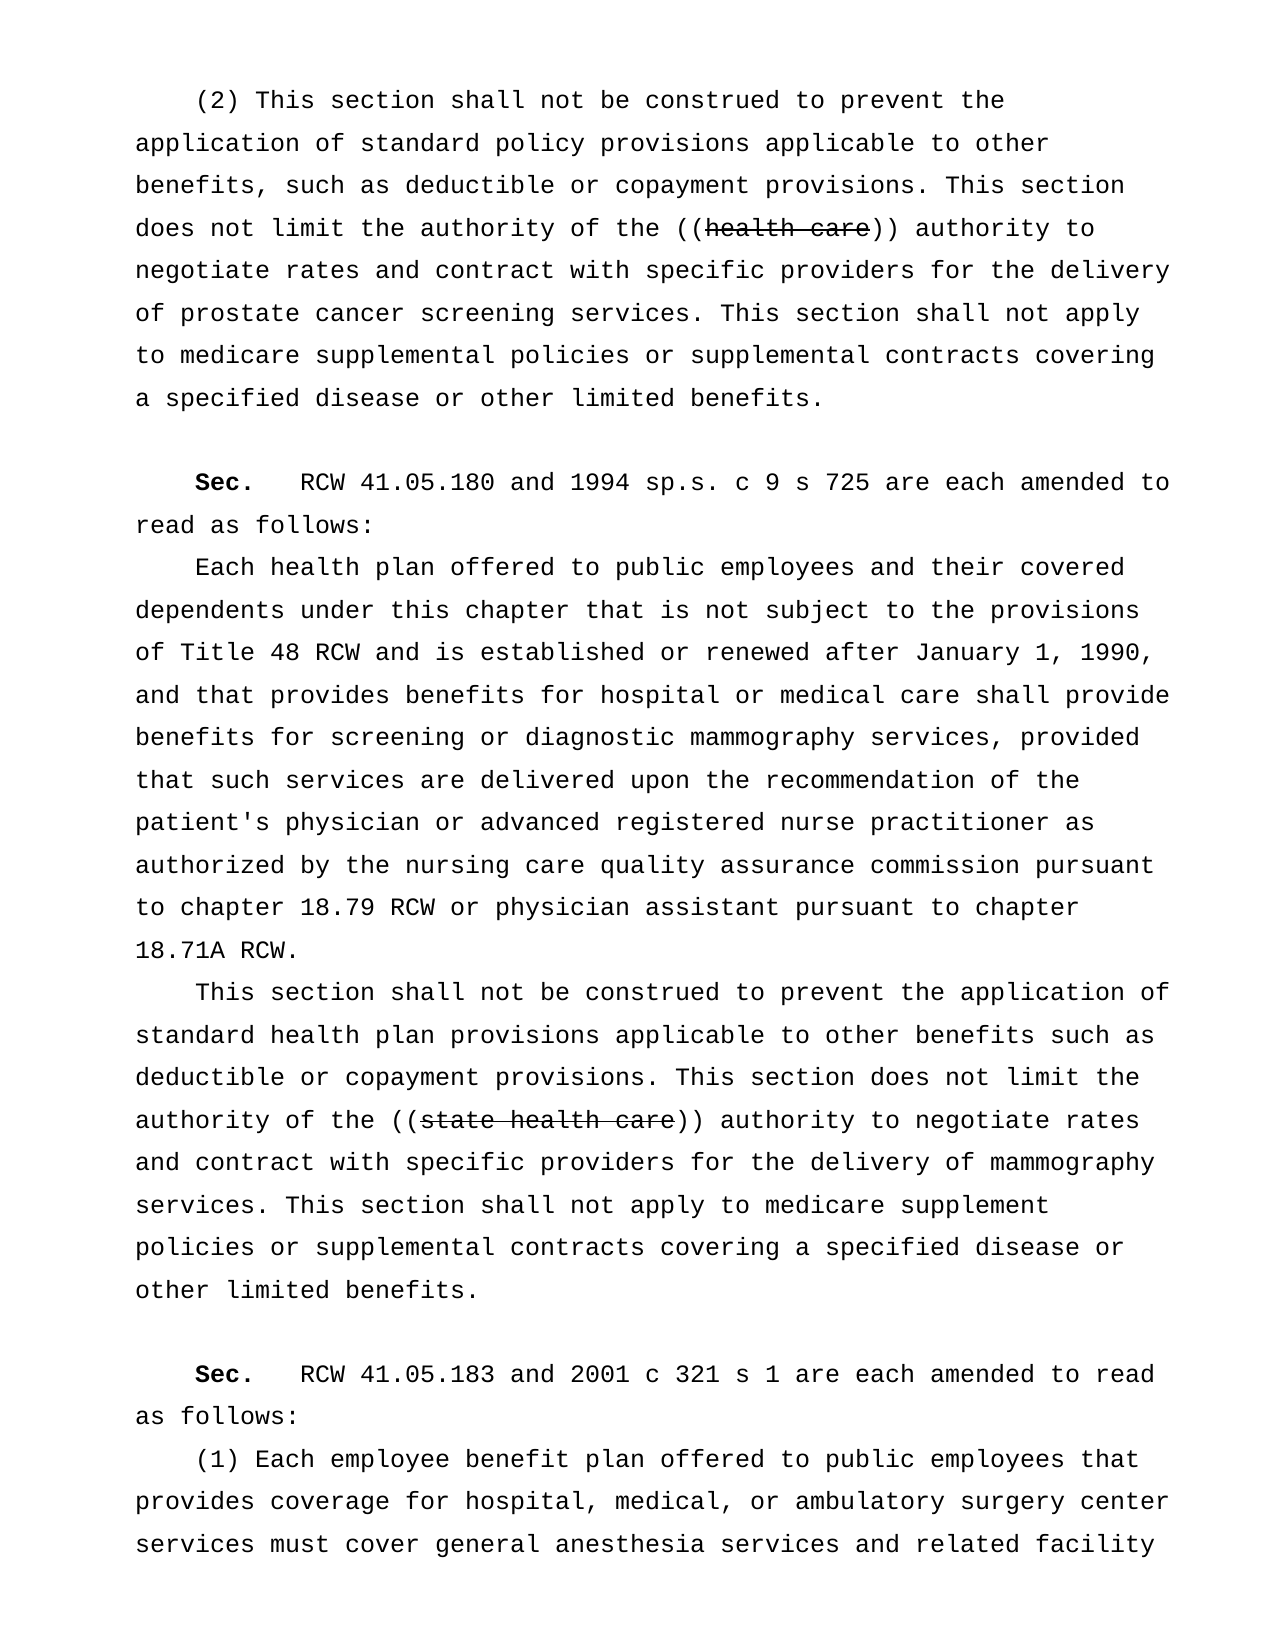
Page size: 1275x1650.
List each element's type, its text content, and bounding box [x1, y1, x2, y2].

text (2) This section shall not be construed to prevent the application of standard policy provisions applicable to other benefits, such as deductible or copayment provisions. This section does not limit the authority of the ((health care)) authority to negotiate rates and contract with specific providers for the delivery of prostate cancer screening services. This section shall not apply to medicare supplemental policies or supplemental contracts covering a specified disease or other limited benefits. [135, 75, 1170, 415]
text Sec. RCW 41.05.180 and 1994 sp.s. c 9 s 725 are each amended to read as follows: [135, 457, 1170, 542]
text Each health plan offered to public employees and their covered dependents under this chapter that is not subject to the provisions of Title 48 RCW and is established or renewed after January 1, 1990, and that provides benefits for hospital or medical care shall provide benefits for screening or diagnostic mammography services, provided that such services are delivered upon the recommendation of the patient's physician or advanced registered nurse practitioner as authorized by the nursing care quality assurance commission pursuant to chapter 18.79 RCW or physician assistant pursuant to chapter 18.71A RCW. [135, 542, 1170, 967]
text Sec. RCW 41.05.183 and 2001 c 321 s 1 are each amended to read as follows: [135, 1348, 1170, 1433]
text This section shall not be construed to prevent the application of standard health plan provisions applicable to other benefits such as deductible or copayment provisions. This section does not limit the authority of the ((state health care)) authority to negotiate rates and contract with specific providers for the delivery of mammography services. This section shall not apply to medicare supplement policies or supplemental contracts covering a specified disease or other limited benefits. [135, 967, 1170, 1307]
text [135, 1433, 1170, 1561]
